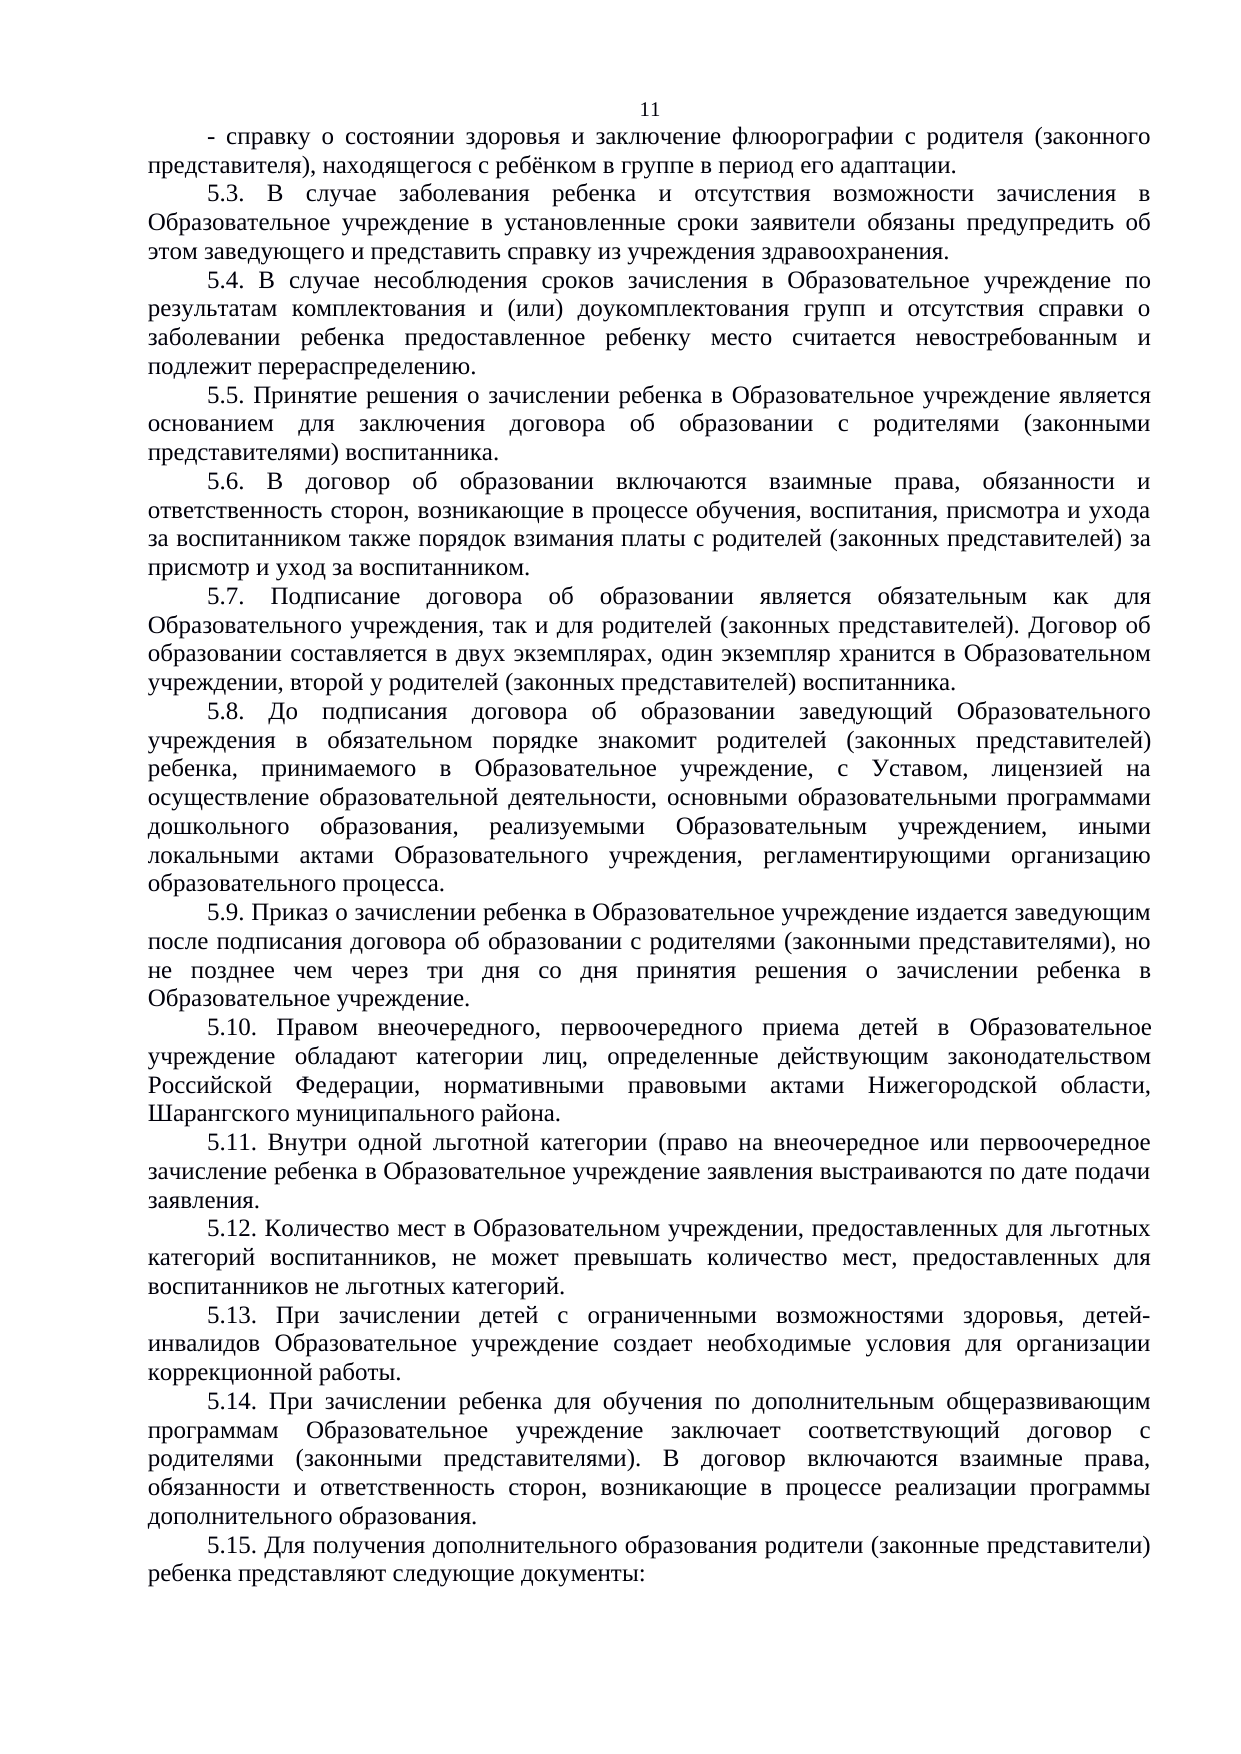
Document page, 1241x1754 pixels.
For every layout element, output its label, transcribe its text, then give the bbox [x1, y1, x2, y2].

text 5.5. Принятие решения о зачислении ребенка в Образовательное учреждение является основанием для заключения договора об образовании с родителями (законными представителями) воспитанника. [148, 380, 1152, 466]
text 5.15. Для получения дополнительного образования родители (законные представители) ребенка представляют следующие документы: [148, 1530, 1152, 1587]
text 5.14. При зачислении ребенка для обучения по дополнительным общеразвивающим программам Образовательное учреждение заключает соответствующий договор с родителями (законными представителями). В договор включаются взаимные права, обязанности и ответственность сторон, возникающие в процессе реализации программы дополнительного образования. [148, 1386, 1152, 1530]
text 5.9. Приказ о зачислении ребенка в Образовательное учреждение издается заведующим после подписания договора об образовании с родителями (законными представителями), но не позднее чем через три дня со дня принятия решения о зачислении ребенка в Образовательное учреждение. [148, 897, 1152, 1012]
text 5.11. Внутри одной льготной категории (право на внеочередное или первоочередное зачисление ребенка в Образовательное учреждение заявления выстраиваются по дате подачи заявления. [148, 1127, 1152, 1213]
text - справку о состоянии здоровья и заключение флюорографии с родителя (законного представителя), находящегося с ребёнком в группе в период его адаптации. [148, 121, 1152, 178]
text 5.6. В договор об образовании включаются взаимные права, обязанности и ответственность сторон, возникающие в процессе обучения, воспитания, присмотра и ухода за воспитанником также порядок взимания платы с родителей (законных представителей) за присмотр и уход за воспитанником. [148, 466, 1152, 581]
text 5.4. В случае несоблюдения сроков зачисления в Образовательное учреждение по результатам комплектования и (или) доукомплектования групп и отсутствия справки о заболевании ребенка предоставленное ребенку место считается невостребованным и подлежит перераспределению. [148, 265, 1152, 380]
text 5.8. До подписания договора об образовании заведующий Образовательного учреждения в обязательном порядке знакомит родителей (законных представителей) ребенка, принимаемого в Образовательное учреждение, с Уставом, лицензией на осуществление образовательной деятельности, основными образовательными программами дошкольного образования, реализуемыми Образовательным учреждением, иными локальными актами Образовательного учреждения, регламентирующими организацию образовательного процесса. [148, 696, 1152, 897]
text 5.10. Правом внеочередного, первоочередного приема детей в Образовательное учреждение обладают категории лиц, определенные действующим законодательством Российской Федерации, нормативными правовыми актами Нижегородской области, Шарангского муниципального района. [148, 1012, 1152, 1127]
text 5.3. В случае заболевания ребенка и отсутствия возможности зачисления в Образовательное учреждение в установленные сроки заявители обязаны предупредить об этом заведующего и представить справку из учреждения здравоохранения. [148, 178, 1152, 265]
text 5.7. Подписание договора об образовании является обязательным как для Образовательного учреждения, так и для родителей (законных представителей). Договор об образовании составляется в двух экземплярах, один экземпляр хранится в Образовательном учреждении, второй у родителей (законных представителей) воспитанника. [148, 581, 1152, 696]
text 5.13. При зачислении детей с ограниченными возможностями здоровья, детей-инвалидов Образовательное учреждение создает необходимые условия для организации коррекционной работы. [148, 1300, 1152, 1386]
text 5.12. Количество мест в Образовательном учреждении, предоставленных для льготных категорий воспитанников, не может превышать количество мест, предоставленных для воспитанников не льготных категорий. [148, 1213, 1152, 1300]
